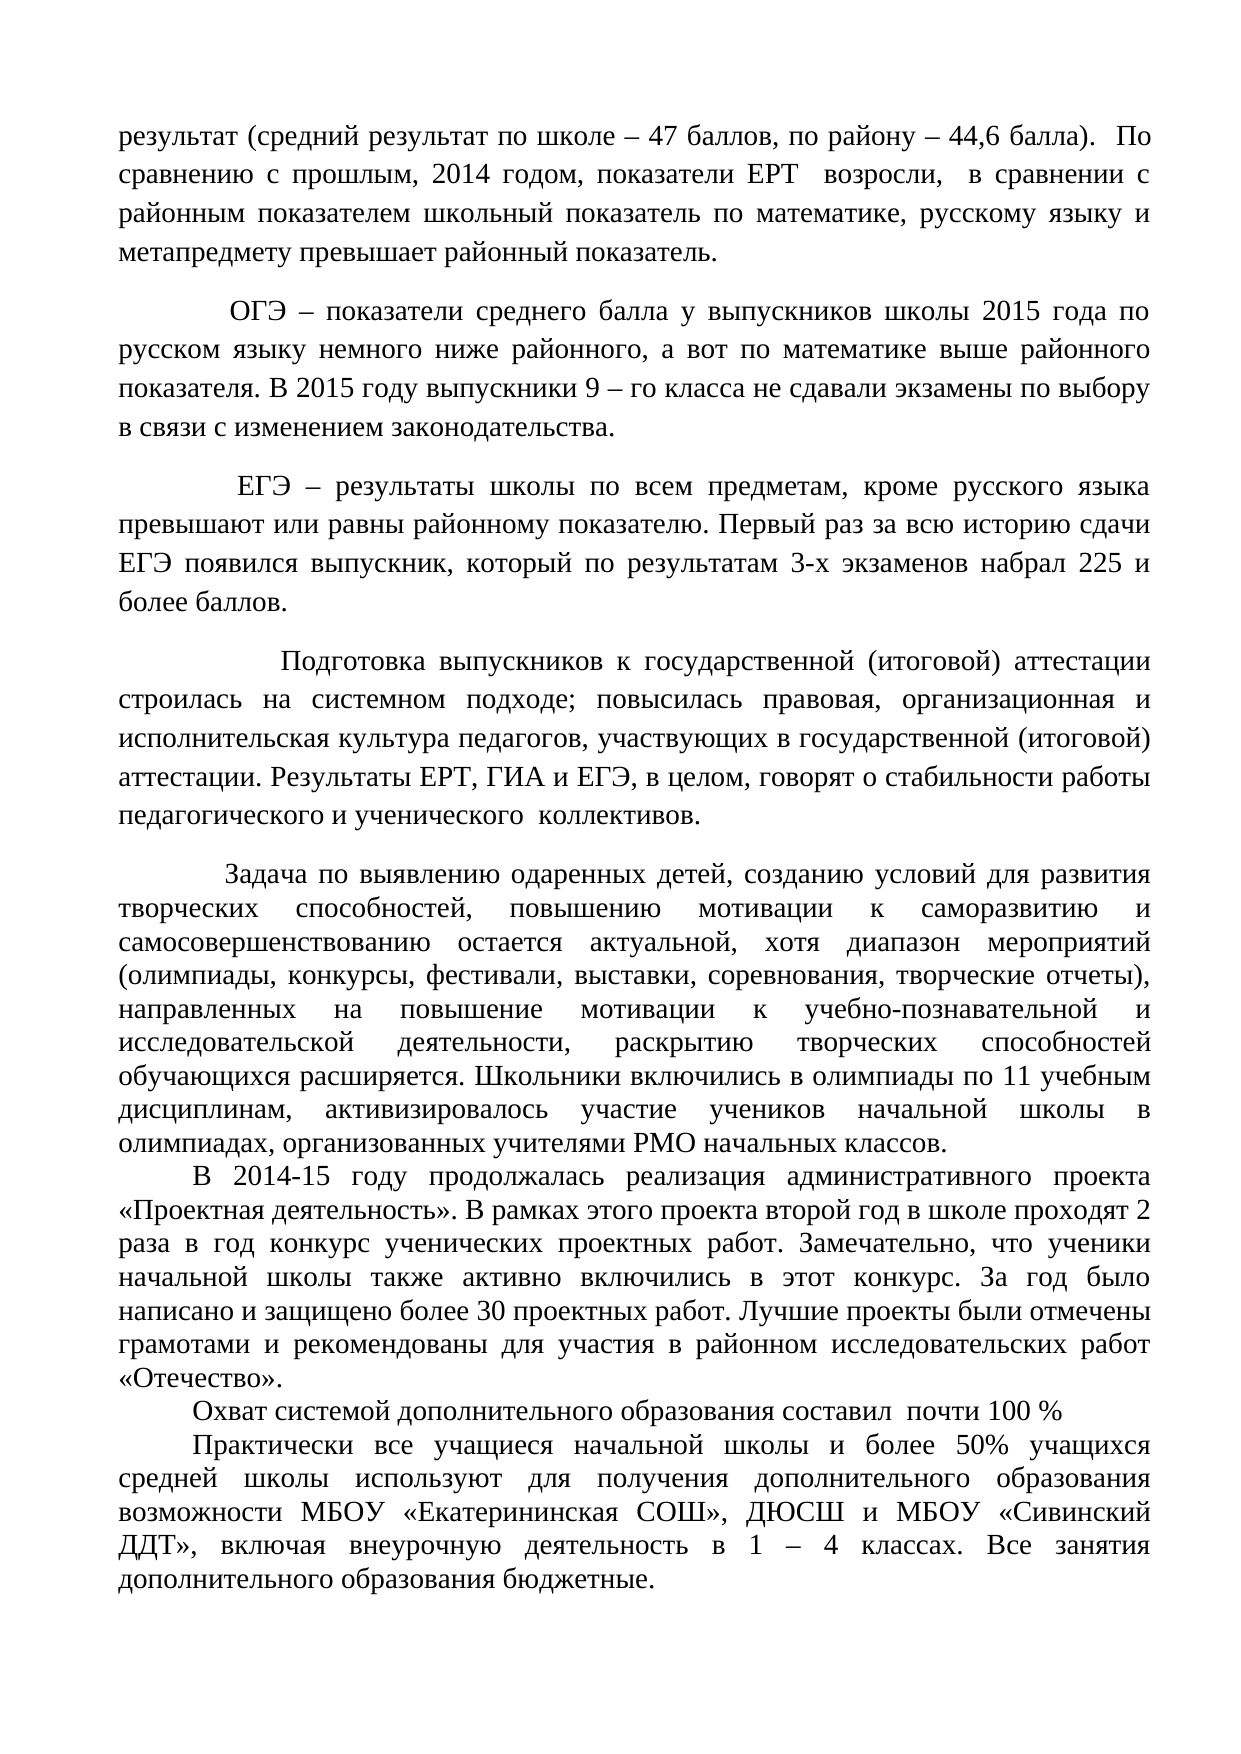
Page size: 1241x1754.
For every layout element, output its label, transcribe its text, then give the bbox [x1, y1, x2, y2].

text Подготовка выпускников к государственной (итоговой) аттестации строилась на системном подходе; повысилась правовая, организационная и исполнительская культура педагогов, участвующих в государственной (итоговой) аттестации. Результаты ЕРТ, ГИА и ЕГЭ, в целом, говорят о стабильности работы педагогического и ученического коллективов. [118, 643, 1152, 831]
list Практически все учащиеся начальной школы и более 50% учащихся средней школы используют для получения дополнительного образования возможности МБОУ «Екатерининская СОШ», ДЮСШ и МБОУ «Сивинский ДДТ», включая внеурочную деятельность в 1 – 4 классах. Все занятия дополнительного образования бюджетные. [118, 1427, 1152, 1594]
list В 2014-15 году продолжалась реализация административного проекта «Проектная деятельность». В рамках этого проекта второй год в школе проходят 2 раза в год конкурс ученических проектных работ. Замечательно, что ученики начальной школы также активно включились в этот конкурс. За год было написано и защищено более 30 проектных работ. Лучшие проекты были отмечены грамотами и рекомендованы для участия в районном исследовательских работ «Отечество». [118, 1158, 1152, 1393]
list Задача по выявлению одаренных детей, созданию условий для развития творческих способностей, повышению мотивации к саморазвитию и самосовершенствованию остается актуальной, хотя диапазон мероприятий (олимпиады, конкурсы, фестивали, выставки, соревнования, творческие отчеты), направленных на повышение мотивации к учебно-познавательной и исследовательской деятельности, раскрытию творческих способностей обучающихся расширяется. Школьники включились в олимпиады по 11 учебным дисциплинам, активизировалось участие учеников начальной школы в олимпиадах, организованных учителями РМО начальных классов. [118, 857, 1152, 1158]
text ЕГЭ – результаты школы по всем предметам, кроме русского языка превышают или равны районному показателю. Первый раз за всю историю сдачи ЕГЭ появился выпускник, который по результатам 3-х экзаменов набрал 225 и более баллов. [118, 468, 1152, 617]
text ОГЭ – показатели среднего балла у выпускников школы 2015 года по русском языку немного ниже районного, а вот по математике выше районного показателя. В 2015 году выпускники 9 – го класса не сдавали экзамены по выбору в связи с изменением законодательства. [118, 293, 1152, 442]
list Охват системой дополнительного образования составил почти 100 % [118, 1393, 1152, 1427]
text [118, 118, 1152, 267]
